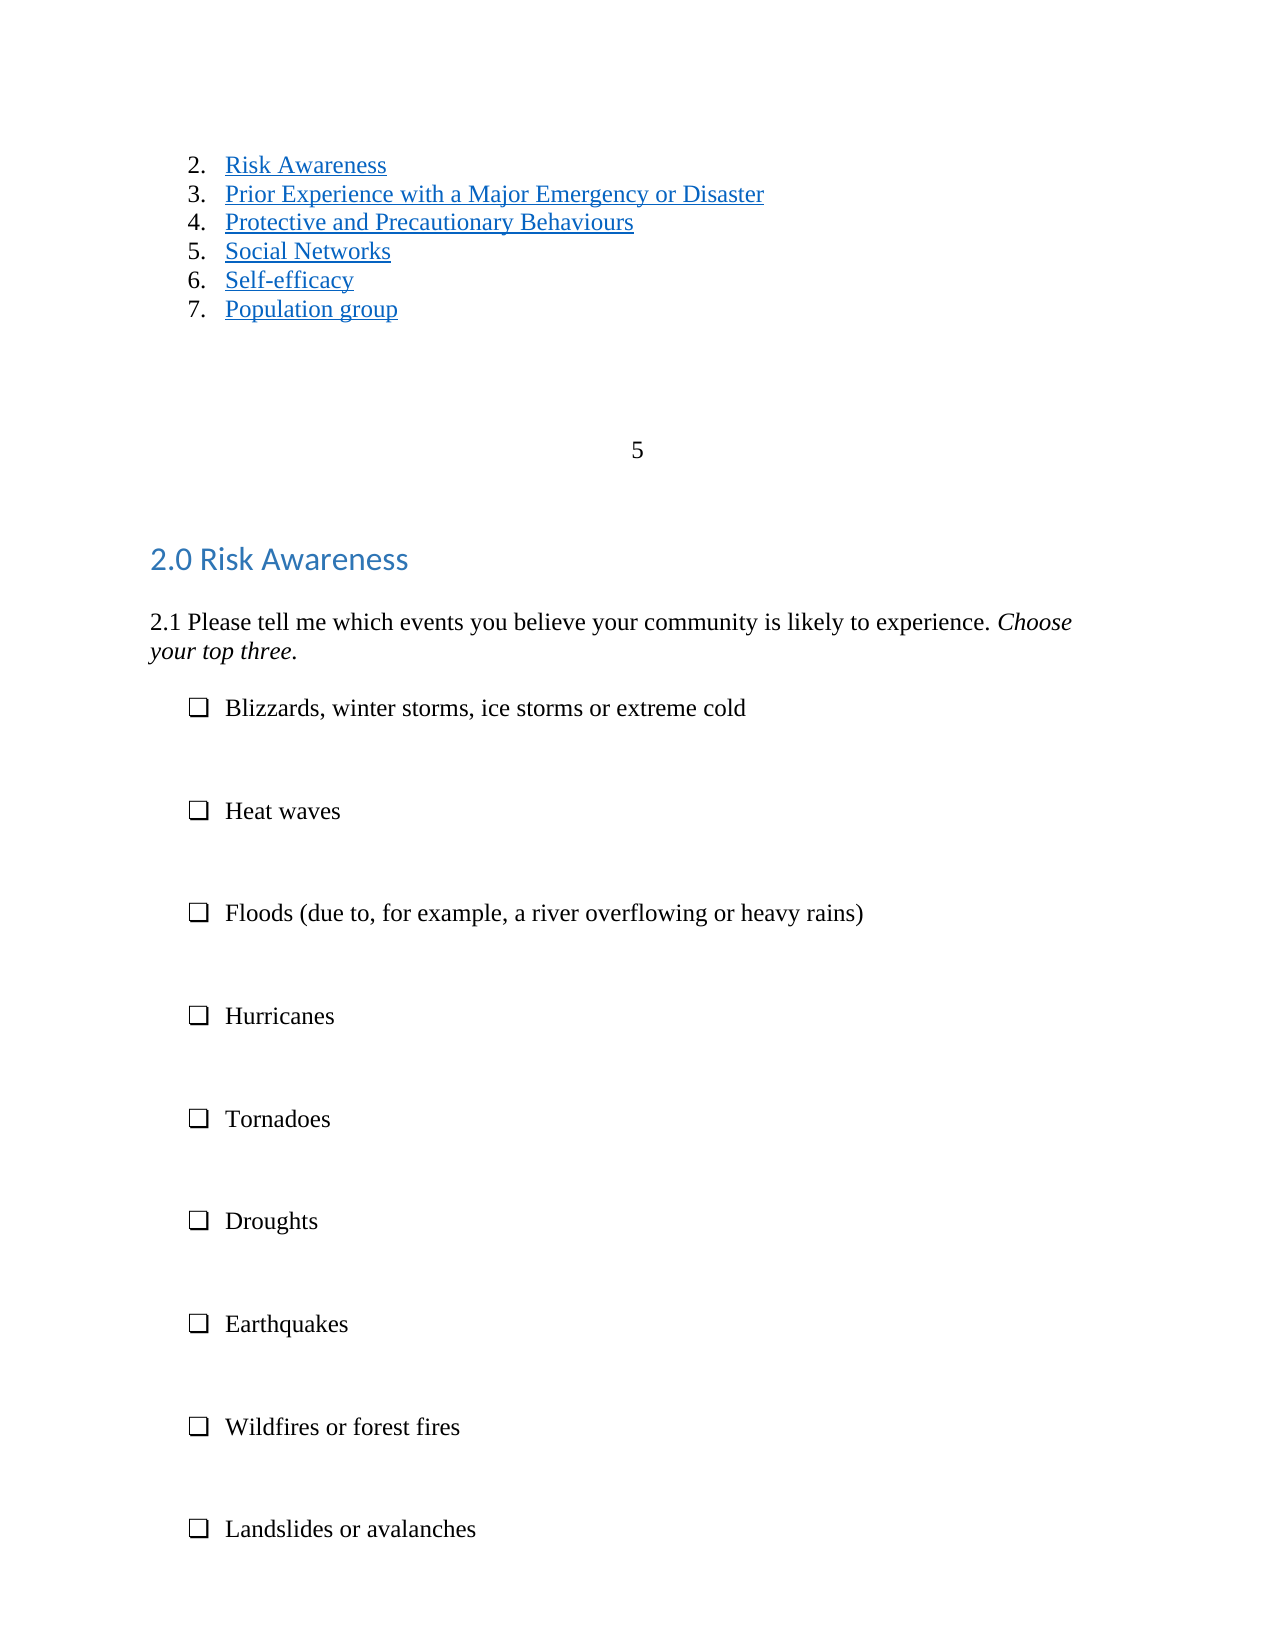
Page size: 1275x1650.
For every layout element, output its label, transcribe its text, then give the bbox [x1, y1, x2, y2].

list Self-efficacy [187, 265, 1125, 294]
list Social Networks [187, 236, 1125, 265]
list Risk Awareness [187, 150, 1125, 179]
list Population group [187, 294, 1125, 322]
list Protective and Precautionary Behaviours [187, 207, 1125, 236]
list Prior Experience with a Major Emergency or Disaster [187, 179, 1125, 207]
